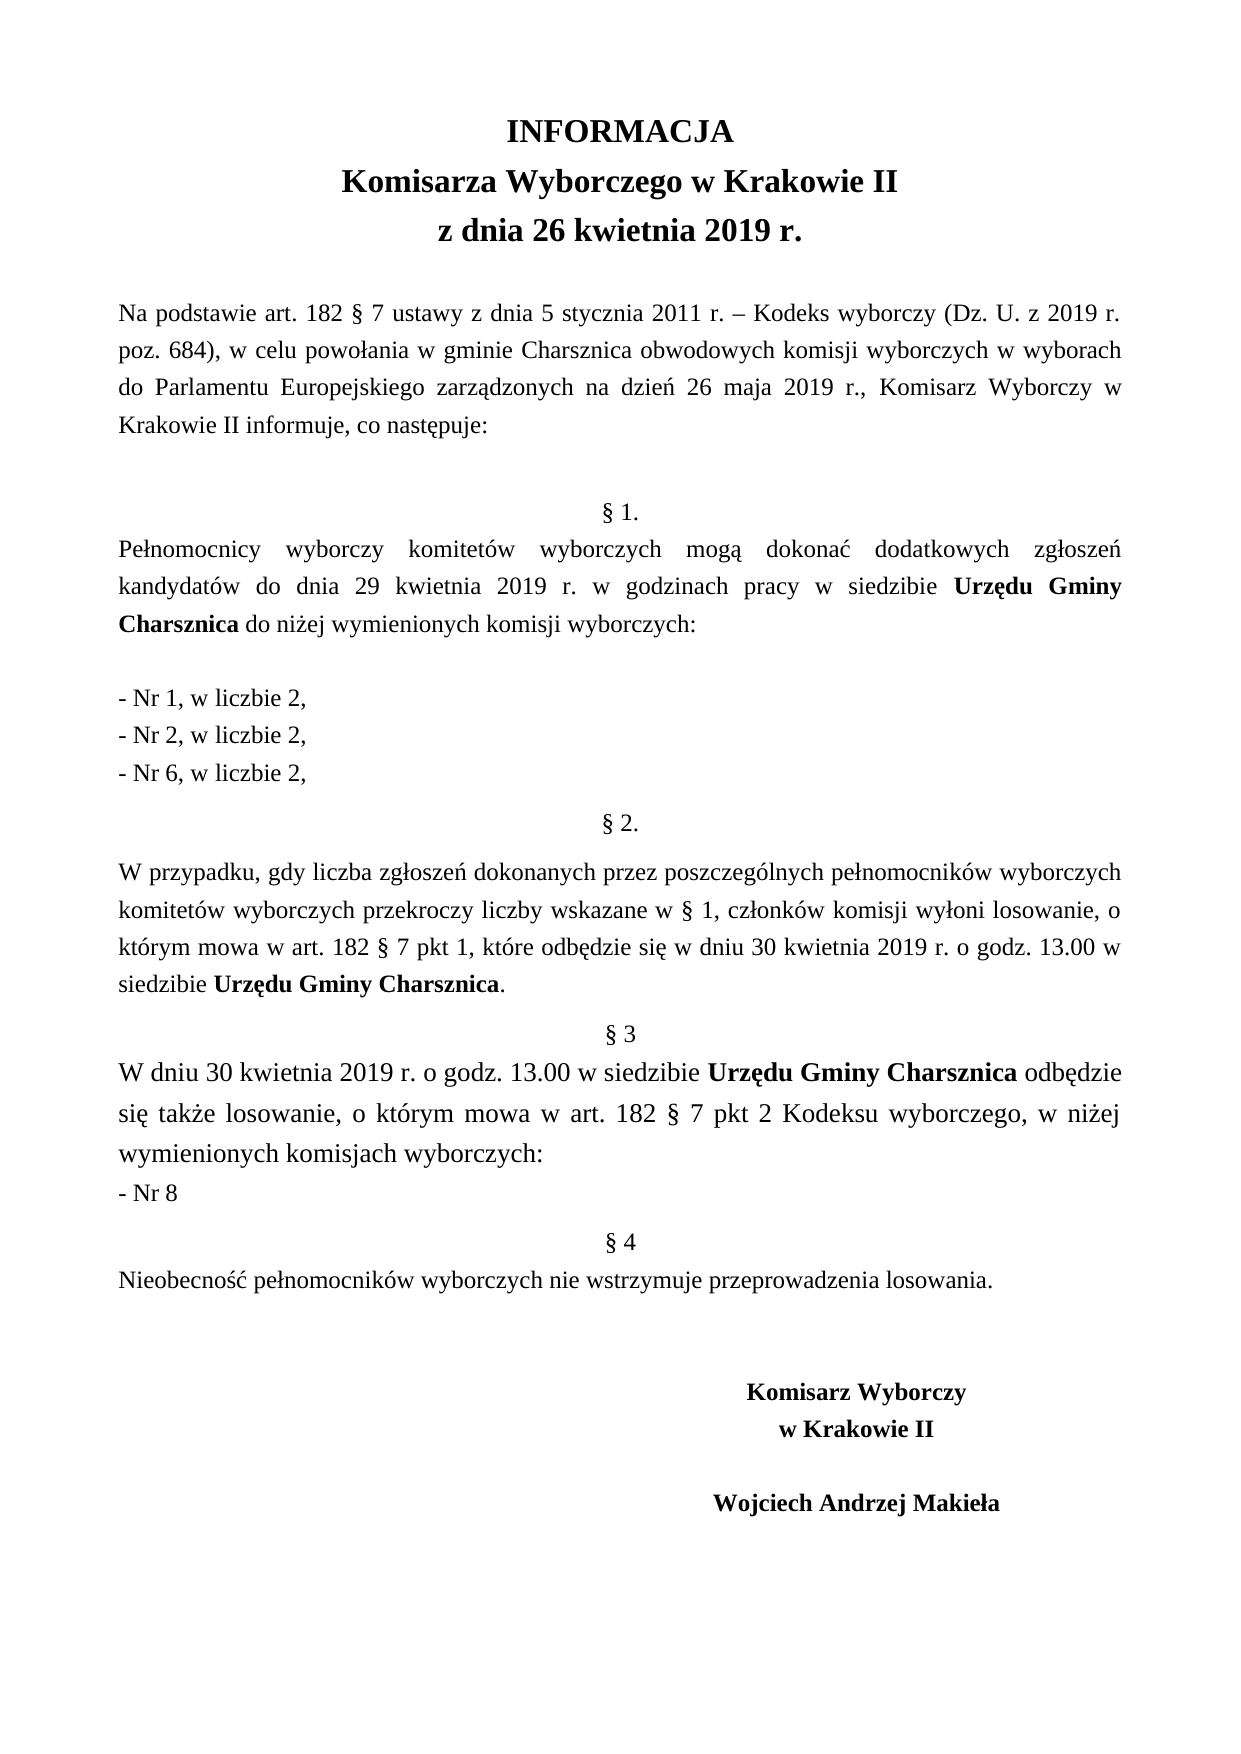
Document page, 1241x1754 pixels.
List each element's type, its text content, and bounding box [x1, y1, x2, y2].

text Wojciech Andrzej Makieła [591, 1488, 1122, 1517]
text W przypadku, gdy liczba zgłoszeń dokonanych przez poszczególnych pełnomocników wyborczych komitetów wyborczych przekroczy liczby wskazane w § 1, członków komisji wyłoni losowanie, o którym mowa w art. 182 § 7 pkt 1, które odbędzie się w dniu 30 kwietnia 2019 r. o godz. 13.00 w siedzibie Urzędu Gminy Charsznica. [118, 857, 1122, 998]
text - Nr 8 [118, 1178, 1122, 1206]
text § 1. [118, 497, 1122, 526]
text INFORMACJA [118, 111, 1122, 149]
text Komisarza Wyborczego w Krakowie II [118, 161, 1122, 199]
text - Nr 2, w liczbie 2, [118, 721, 1122, 749]
text § 3 [118, 1019, 1122, 1048]
text - Nr 1, w liczbie 2, [118, 683, 1122, 712]
text Na podstawie art. 182 § 7 ustawy z dnia 5 stycznia 2011 r. – Kodeks wyborczy (Dz. U. z 2019 r. poz. 684), w celu powołania w gminie Charsznica obwodowych komisji wyborczych w wyborach do Parlamentu Europejskiego zarządzonych na dzień 26 maja 2019 r., Komisarz Wyborczy w Krakowie II informuje, co następuje: [118, 298, 1122, 438]
text § 2. [118, 808, 1122, 836]
text Komisarz Wyborczy w Krakowie II [591, 1377, 1122, 1443]
text Pełnomocnicy wyborczy komitetów wyborczych mogą dokonać dodatkowych zgłoszeń kandydatów do dnia 29 kwietnia 2019 r. w godzinach pracy w siedzibie Urzędu Gminy Charsznica do niżej wymienionych komisji wyborczych: [118, 534, 1122, 637]
text W dniu 30 kwietnia 2019 r. o godz. 13.00 w siedzibie Urzędu Gminy Charsznica odbędzie się także losowanie, o którym mowa w art. 182 § 7 pkt 2 Kodeksu wyborczego, w niżej wymienionych komisjach wyborczych: [118, 1056, 1122, 1168]
text - Nr 6, w liczbie 2, [118, 758, 1122, 787]
text Nieobecność pełnomocników wyborczych nie wstrzymuje przeprowadzenia losowania. [118, 1265, 1122, 1293]
text § 4 [118, 1227, 1122, 1256]
text z dnia 26 kwietnia 2019 r. [118, 211, 1122, 249]
